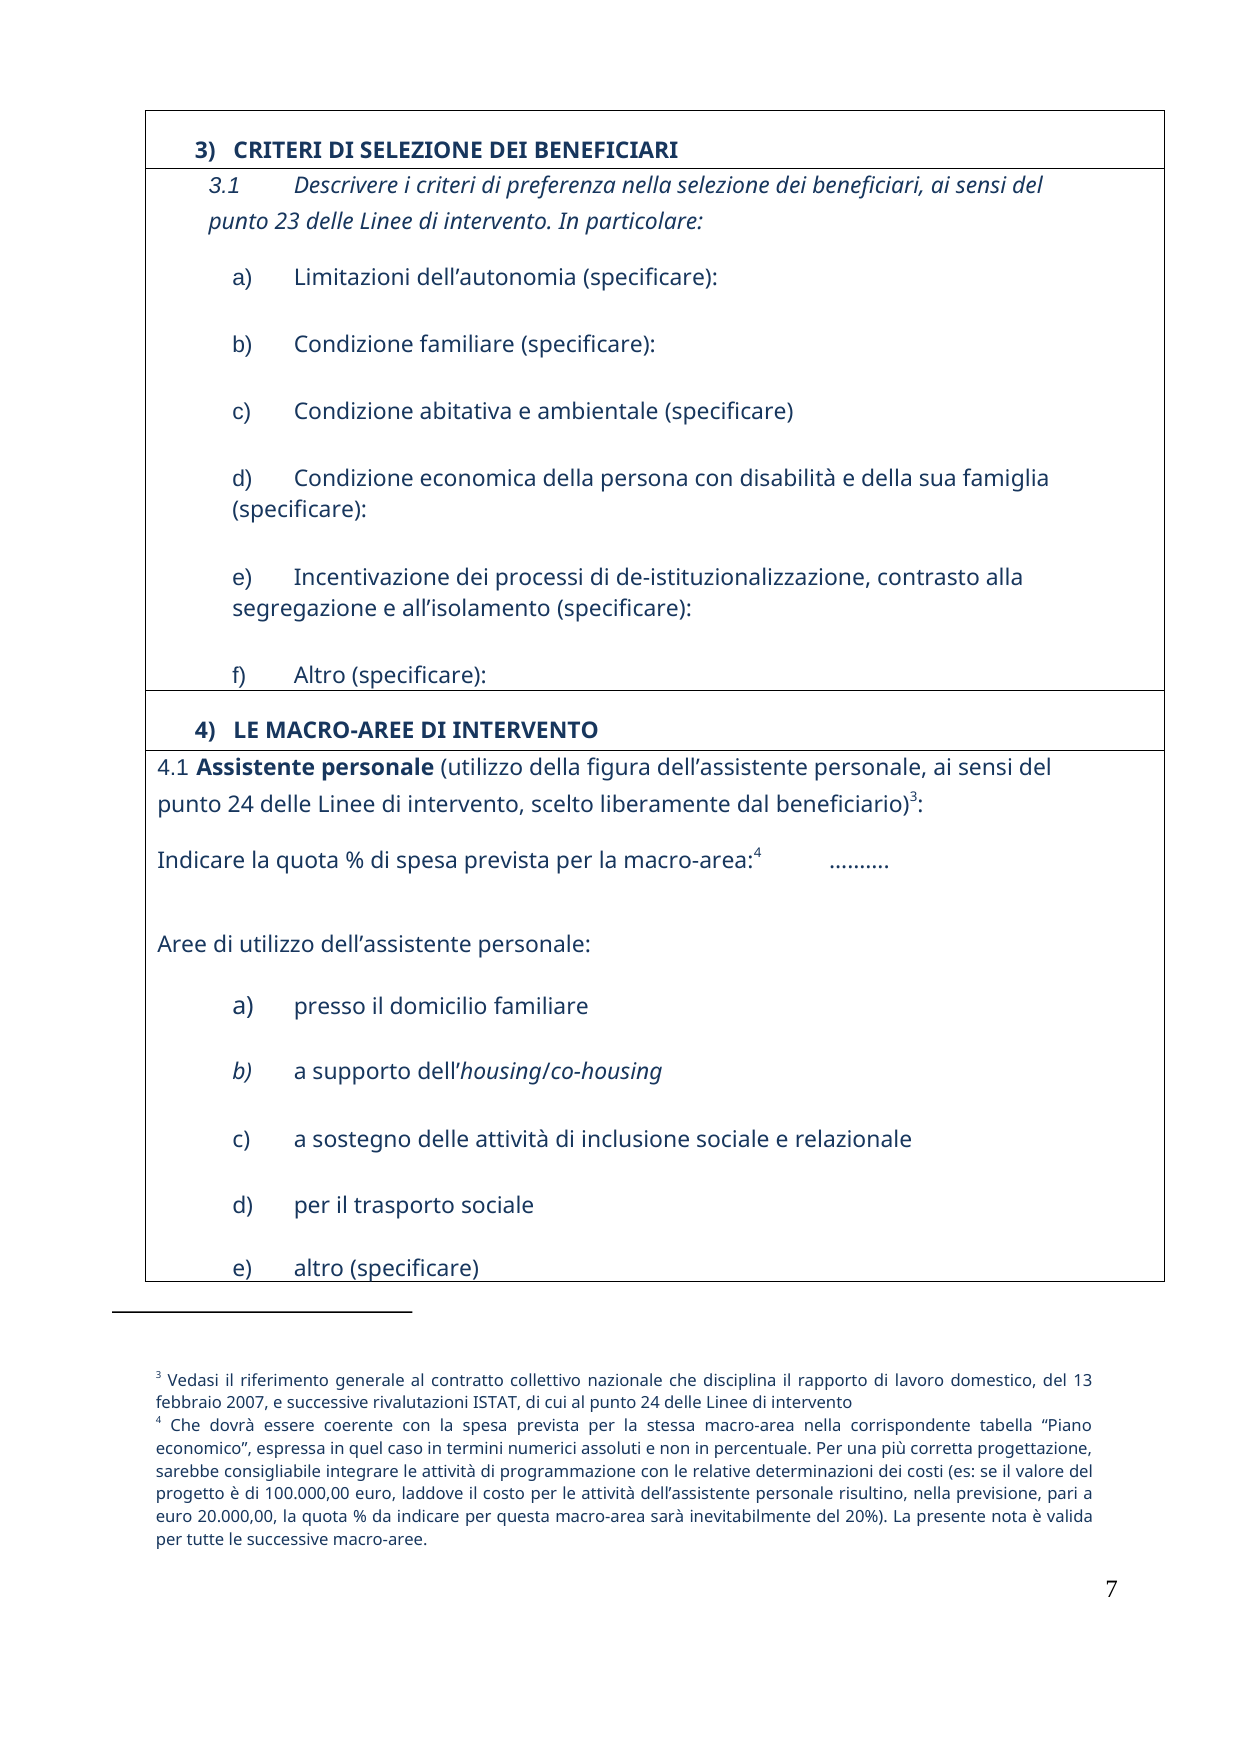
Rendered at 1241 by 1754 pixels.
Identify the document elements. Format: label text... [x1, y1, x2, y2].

text 3 Vedasi il riferimento generale al contratto collettivo nazionale che disciplina il rapporto di lavoro domestico, del 13 febbraio 2007, e successive rivalutazioni ISTAT, di cui al punto 24 delle Linee di intervento [156, 1368, 1094, 1414]
table_header 3) CRITERI DI SELEZIONE DEI BENEFICIARI [146, 111, 1164, 167]
text 4 Che dovrà essere coerente con la spesa prevista per la stessa macro-area nella corrispondente tabella “Piano economico”, espressa in quel caso in termini numerici assoluti e non in percentuale. Per una più corretta progettazione, sarebbe consigliabile integrare le attività di programmazione con le relative determinazioni dei costi (es: se il valore del progetto è di 100.000,00 euro, laddove il costo per le attività dell’assistente personale risultino, nella previsione, pari a euro 20.000,00, la quota % da indicare per questa macro-area sarà inevitabilmente del 20%). La presente nota è valida per tutte le successive macro-aree. [156, 1414, 1094, 1550]
table_cell Assistente personale (utilizzo della figura dell’assistente personale, ai sensi del punto 24 delle Linee di intervento, scelto liberamente dal beneficiario)3: Indicare la quota % di spesa prevista per la macro-area:4 ………. Aree di utilizzo dell’assistente personale: presso il domicilio familiare a supporto dell’housing/co-housing a sostegno delle attività di inclusione sociale e relazionale per il trasporto sociale altro (specificare) [146, 751, 1164, 1281]
table_cell 4) LE MACRO-AREE DI INTERVENTO [146, 691, 1164, 750]
table_cell Descrivere i criteri di preferenza nella selezione dei beneficiari, ai sensi del punto 23 delle Linee di intervento. In particolare: Limitazioni dell’autonomia (specificare): Condizione familiare (specificare): Condizione abitativa e ambientale (specificare) Condizione economica della persona con disabilità e della sua famiglia (specificare): Incentivazione dei processi di de-istituzionalizzazione, contrasto alla segregazione e all’isolamento (specificare): Altro (specificare): [146, 169, 1164, 690]
